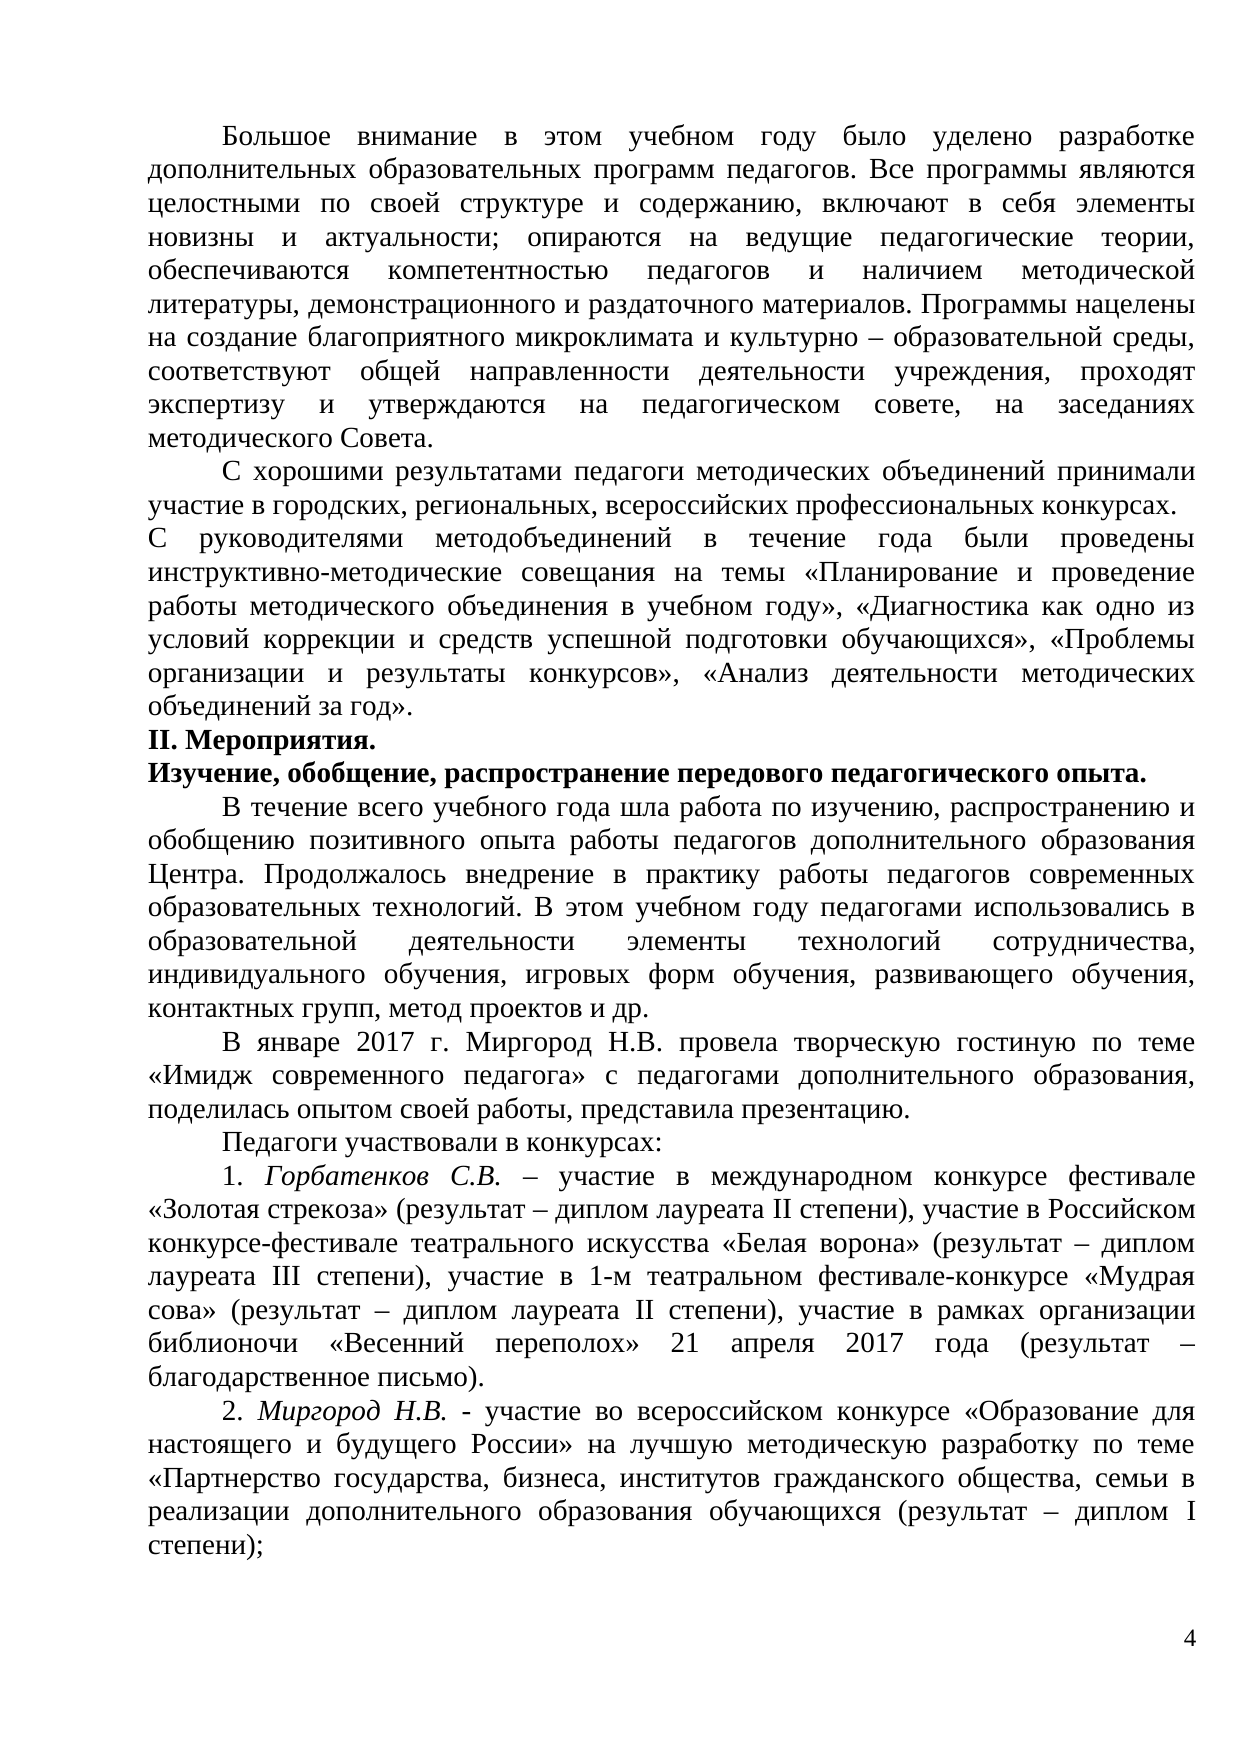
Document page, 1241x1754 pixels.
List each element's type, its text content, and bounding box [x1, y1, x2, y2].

text В течение всего учебного года шла работа по изучению, распространению и обобщению позитивного опыта работы педагогов дополнительного образования Центра. Продолжалось внедрение в практику работы педагогов современных образовательных технологий. В этом учебном году педагогами использовались в образовательной деятельности элементы технологий сотрудничества, индивидуального обучения, игровых форм обучения, развивающего обучения, контактных групп, метод проектов и др. [148, 789, 1196, 1024]
text Педагоги участвовали в конкурсах: [148, 1124, 1196, 1158]
text С хорошими результатами педагоги методических объединений принимали участие в городских, региональных, всероссийских профессиональных конкурсах. [148, 453, 1196, 521]
text В январе 2017 г. Миргород Н.В. провела творческую гостиную по теме «Имидж современного педагога» с педагогами дополнительного образования, поделилась опытом своей работы, представила презентацию. [148, 1024, 1196, 1124]
text Большое внимание в этом учебном году было уделено разработке дополнительных образовательных программ педагогов. Все программы являются целостными по своей структуре и содержанию, включают в себя элементы новизны и актуальности; опираются на ведущие педагогические теории, обеспечиваются компетентностью педагогов и наличием методической литературы, демонстрационного и раздаточного материалов. Программы нацелены на создание благоприятного микроклимата и культурно – образовательной среды, соответствуют общей направленности деятельности учреждения, проходят экспертизу и утверждаются на педагогическом совете, на заседаниях методического Совета. [148, 118, 1196, 453]
text С руководителями методобъединений в течение года были проведены инструктивно-методические совещания на темы «Планирование и проведение работы методического объединения в учебном году», «Диагностика как одно из условий коррекции и средств успешной подготовки обучающихся», «Проблемы организации и результаты конкурсов», «Анализ деятельности методических объединений за год». [148, 521, 1196, 722]
text 1. Горбатенков С.В. – участие в международном конкурсе фестивале «Золотая стрекоза» (результат – диплом лауреата II степени), участие в Российском конкурсе-фестивале театрального искусства «Белая ворона» (результат – диплом лауреата III степени), участие в 1-м театральном фестивале-конкурсе «Мудрая сова» (результат – диплом лауреата II степени), участие в рамках организации библионочи «Весенний переполох» 21 апреля 2017 года (результат – благодарственное письмо). [148, 1158, 1196, 1393]
text 2. Миргород Н.В. - участие во всероссийском конкурсе «Образование для настоящего и будущего России» на лучшую методическую разработку по теме «Партнерство государства, бизнеса, институтов гражданского общества, семьи в реализации дополнительного образования обучающихся (результат – диплом I степени); [148, 1393, 1196, 1560]
text Изучение, обобщение, распространение передового педагогического опыта. [148, 755, 1196, 789]
text II. Мероприятия. [148, 722, 1196, 755]
